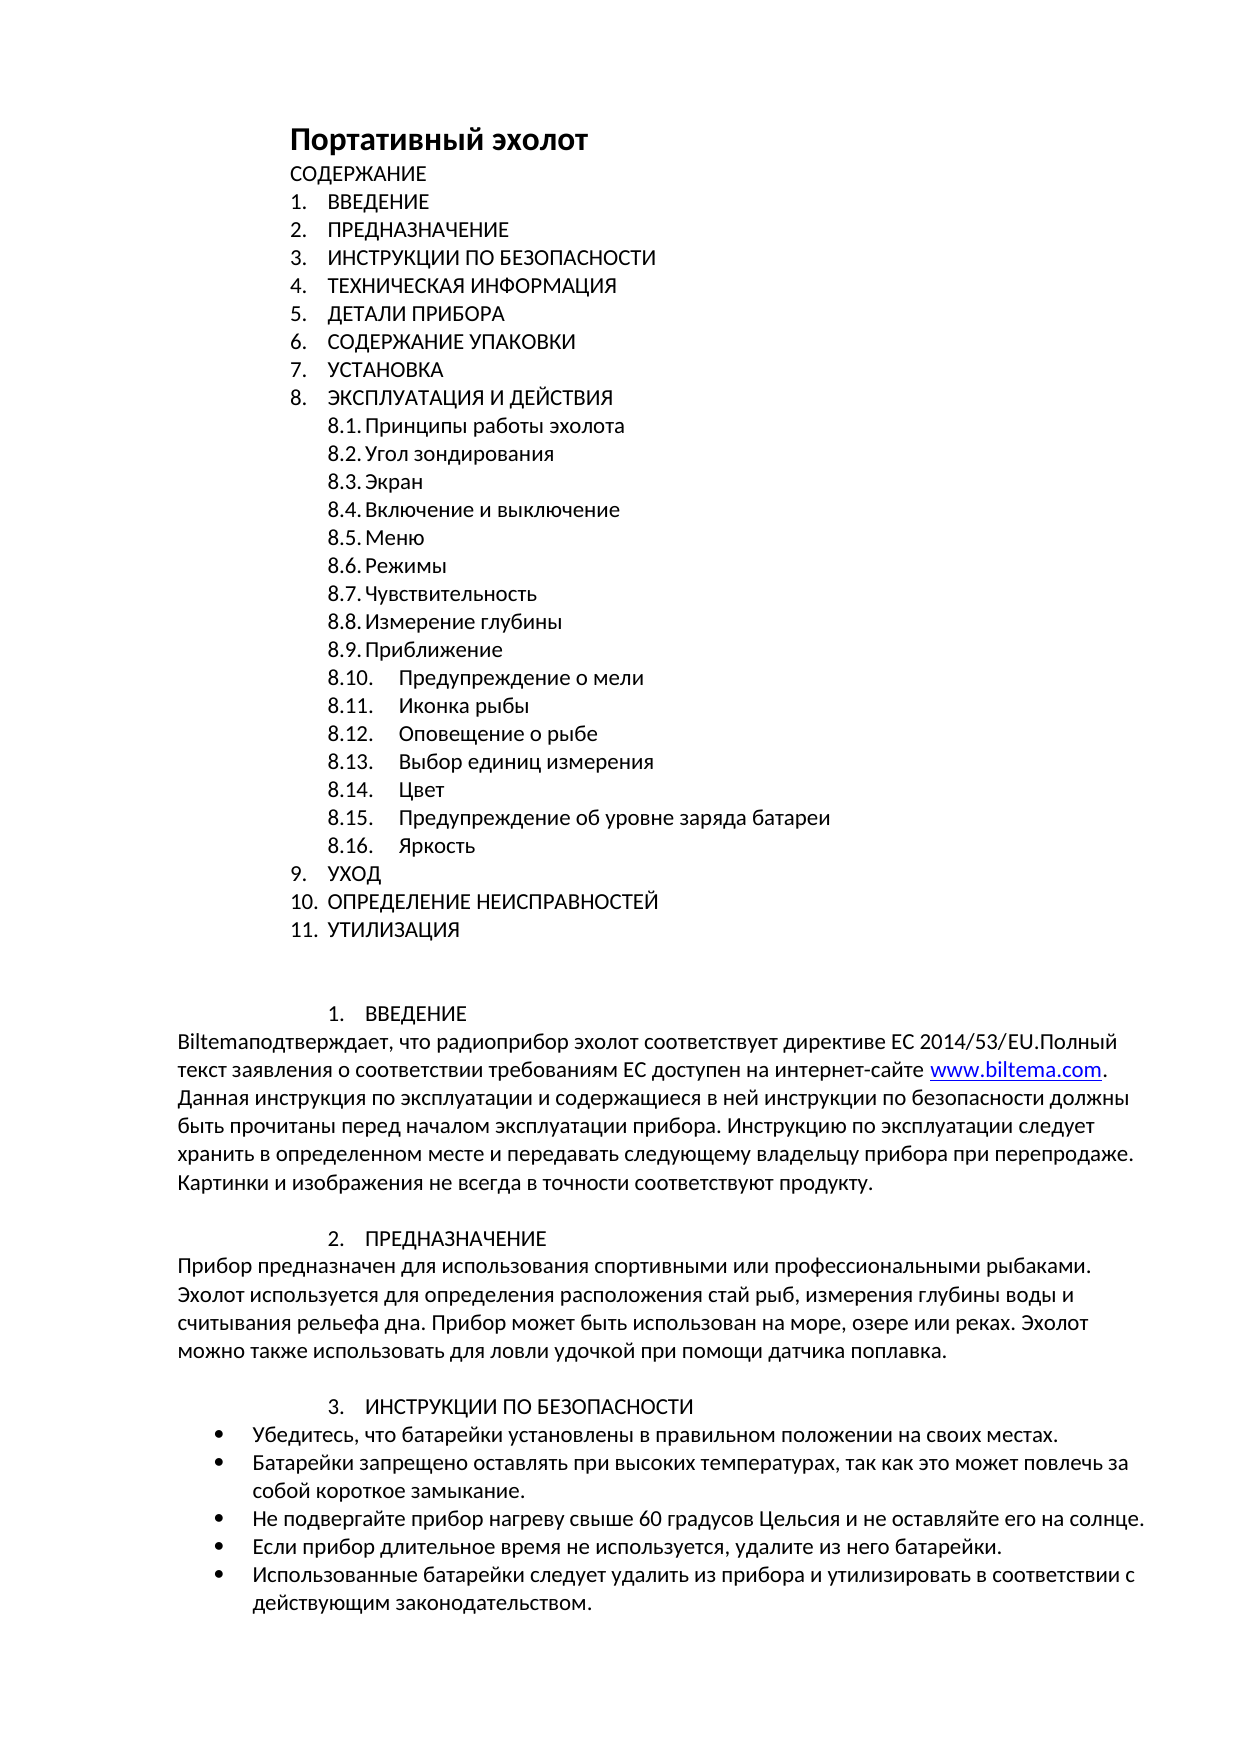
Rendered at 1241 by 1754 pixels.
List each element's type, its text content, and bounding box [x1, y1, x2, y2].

list Принципы работы эхолота [327, 411, 1152, 439]
list Цвет [327, 775, 1152, 803]
list СОДЕРЖАНИЕ [290, 159, 1152, 187]
list УТИЛИЗАЦИЯ [290, 915, 1152, 943]
list Чувствительность [327, 579, 1152, 607]
list Измерение глубины [327, 607, 1152, 635]
list Экран [327, 467, 1152, 495]
list Яркость [327, 831, 1152, 859]
list УХОД [290, 859, 1152, 887]
list Включение и выключение [327, 495, 1152, 523]
text Данная инструкция по эксплуатации и содержащиеся в ней инструкции по безопасности должны быть прочитаны перед началом эксплуатации прибора. Инструкцию по эксплуатации следует хранить в определенном месте и передавать следующему владельцу прибора при перепродаже. Картинки и изображения не всегда в точности соответствуют продукту. [177, 1083, 1152, 1196]
list Предупреждение о мели [327, 663, 1152, 691]
list ОПРЕДЕЛЕНИЕ НЕИСПРАВНОСТЕЙ [290, 887, 1152, 915]
list ИНСТРУКЦИИ ПО БЕЗОПАСНОСТИ [290, 243, 1152, 271]
list Не подвергайте прибор нагреву свыше 60 градусов Цельсия и не оставляйте его на солнце. [215, 1504, 1152, 1532]
list Иконка рыбы [327, 691, 1152, 719]
list Меню [327, 523, 1152, 551]
list ВВЕДЕНИЕ [290, 187, 1152, 215]
list ПРЕДНАЗНАЧЕНИЕ [327, 1224, 1152, 1252]
list Угол зондирования [327, 439, 1152, 467]
list Оповещение о рыбе [327, 719, 1152, 747]
list ТЕХНИЧЕСКАЯ ИНФОРМАЦИЯ [290, 271, 1152, 299]
list ИНСТРУКЦИИ ПО БЕЗОПАСНОСТИ [327, 1392, 1152, 1420]
list УСТАНОВКА [290, 355, 1152, 383]
list Режимы [327, 551, 1152, 579]
list ДЕТАЛИ ПРИБОРА [290, 299, 1152, 327]
list ВВЕДЕНИЕ [327, 999, 1152, 1027]
list ЭКСПЛУАТАЦИЯ И ДЕЙСТВИЯ [290, 383, 1152, 411]
list Предупреждение об уровне заряда батареи [327, 803, 1152, 831]
list Приближение [327, 635, 1152, 663]
list ПРЕДНАЗНАЧЕНИЕ [290, 215, 1152, 243]
list СОДЕРЖАНИЕ УПАКОВКИ [290, 327, 1152, 355]
list Выбор единиц измерения [327, 747, 1152, 775]
list Убедитесь, что батарейки установлены в правильном положении на своих местах. [215, 1420, 1152, 1448]
text Прибор предназначен для использования спортивными или профессиональными рыбаками. Эхолот используется для определения расположения стай рыб, измерения глубины воды и считывания рельефа дна. Прибор может быть использован на море, озере или реках. Эхолот можно также использовать для ловли удочкой при помощи датчика поплавка. [177, 1252, 1152, 1364]
list Использованные батарейки следует удалить из прибора и утилизировать в соответствии с действующим законодательством. [215, 1560, 1152, 1616]
list Портативный эхолот [290, 118, 1152, 159]
list Если прибор длительное время не используется, удалите из него батарейки. [215, 1532, 1152, 1560]
list Батарейки запрещено оставлять при высоких температурах, так как это может повлечь за собой короткое замыкание. [215, 1448, 1152, 1504]
text Biltemaподтверждает, что радиоприбор эхолот соответствует директиве ЕС 2014/53/EU.Полный текст заявления о соответствии требованиям ЕС доступен на интернет-сайте www.biltema.com. [177, 1027, 1152, 1083]
